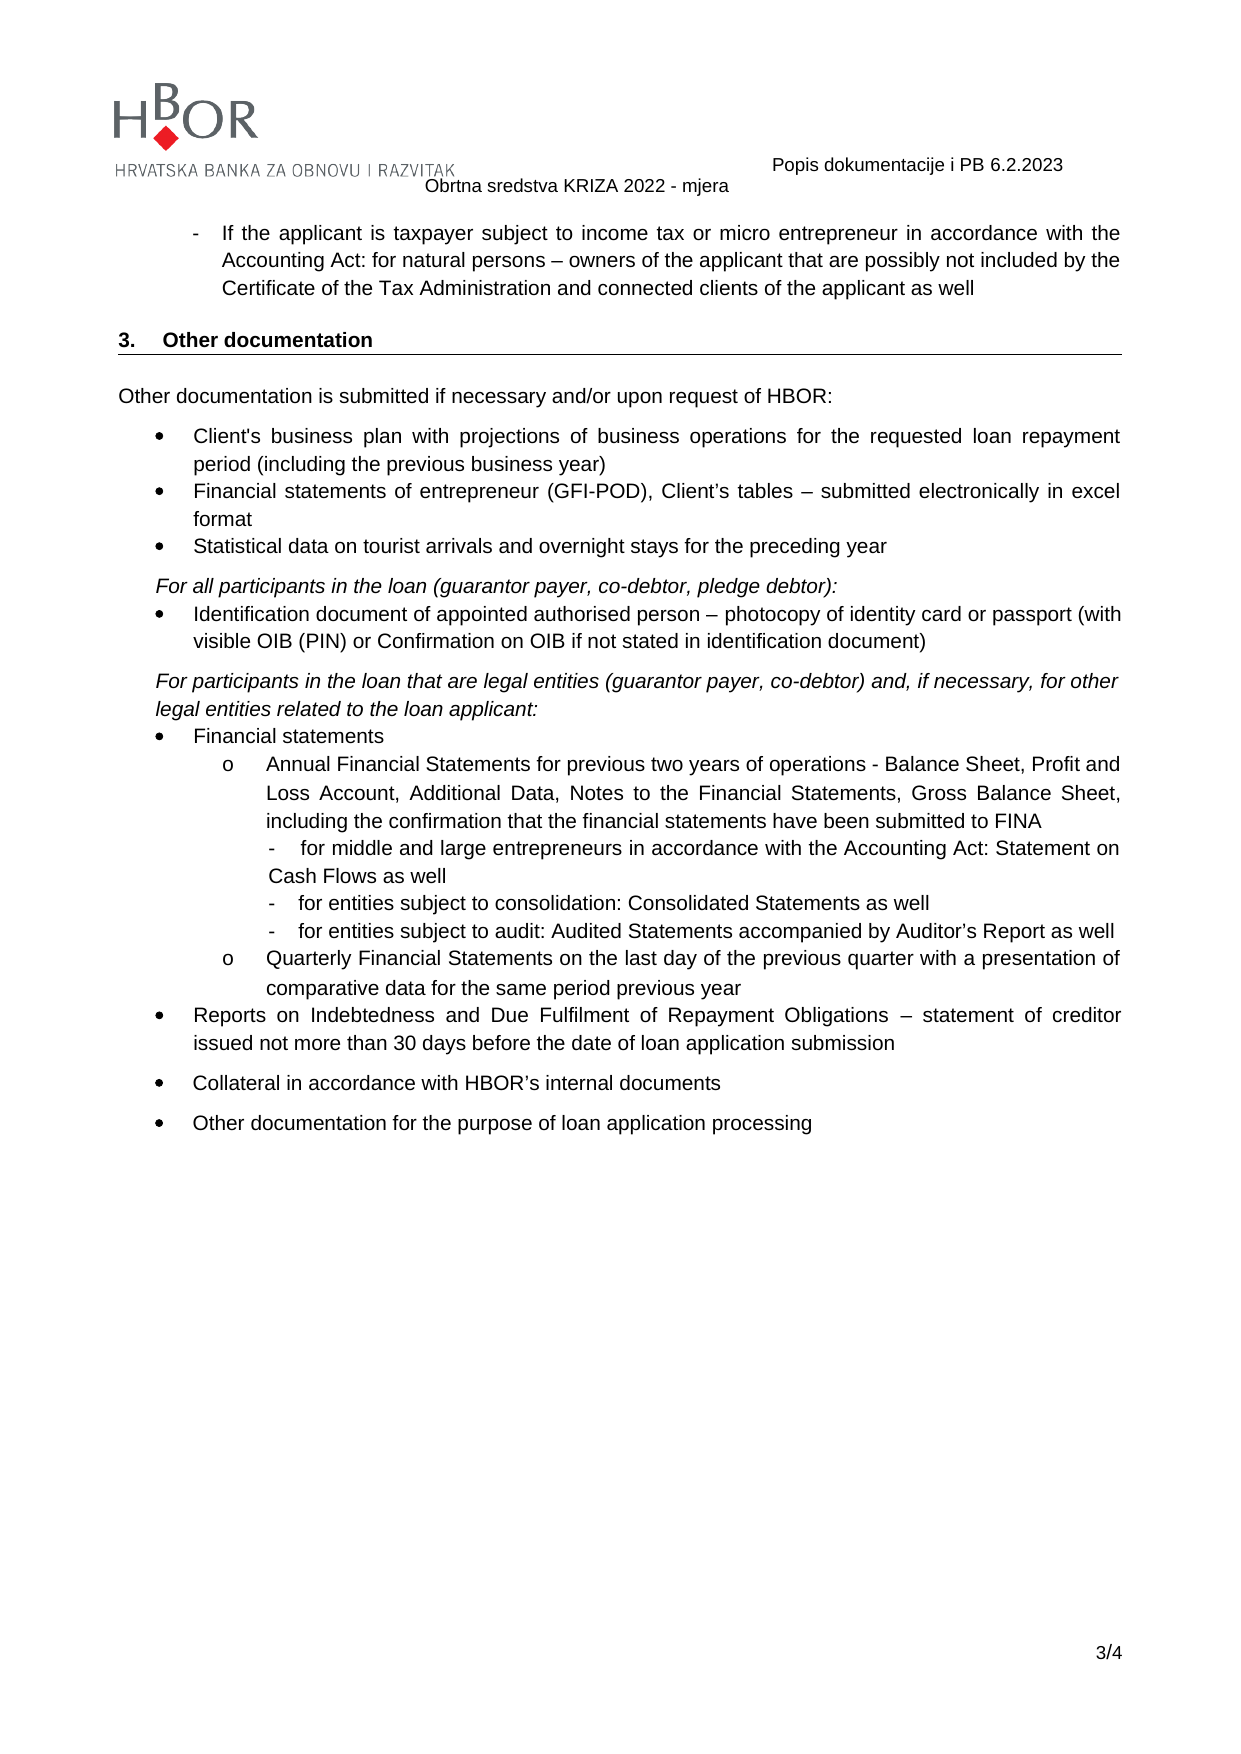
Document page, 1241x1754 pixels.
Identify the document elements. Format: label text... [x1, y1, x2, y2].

picture [61, 50, 500, 199]
list Identification document of appointed authorised person – photocopy of identity card or passport (with visible OIB (PIN) or Confirmation on OIB if not stated in identification document) [156, 602, 1122, 653]
text Other documentation is submitted if necessary and/or upon request of HBOR: [118, 384, 1122, 408]
list Quarterly Financial Statements on the last day of the previous quarter with a presentation of comparative data for the same period previous year [222, 946, 1122, 999]
list Annual Financial Statements for previous two years of operations - Balance Sheet, Profit and Loss Account, Additional Data, Notes to the Financial Statements, Gross Balance Sheet, including the confirmation that the financial statements have been submitted to FINA [222, 752, 1122, 833]
list Other documentation for the purpose of loan application processing [155, 1111, 1122, 1135]
list Financial statements [156, 724, 1122, 748]
list Collateral in accordance with HBOR’s internal documents [155, 1071, 1122, 1095]
text - for entities subject to consolidation: Consolidated Statements as well [268, 891, 1122, 915]
list Client's business plan with projections of business operations for the requested loan repayment period (including the previous business year) [156, 424, 1122, 475]
list Other documentation [118, 328, 1122, 354]
text - for middle and large entrepreneurs in accordance with the Accounting Act: Statement on Cash Flows as well [268, 836, 1122, 888]
list Financial statements of entrepreneur (GFI-POD), Client’s tables – submitted electronically in excel format [156, 479, 1122, 530]
text - for entities subject to audit: Audited Statements accompanied by Auditor’s Report as well [268, 919, 1122, 943]
text For all participants in the loan (guarantor payer, co-debtor, pledge debtor): [118, 574, 1122, 598]
list Statistical data on tourist arrivals and overnight stays for the preceding year [156, 534, 1122, 558]
list If the applicant is taxpayer subject to income tax or micro entrepreneur in accordance with the Accounting Act: for natural persons – owners of the applicant that are possibly not included by the Certificate of the Tax Administration and connected clients of the applicant as well [192, 221, 1122, 299]
text For participants in the loan that are legal entities (guarantor payer, co-debtor) and, if necessary, for other legal entities related to the loan applicant: [155, 669, 1122, 721]
list Reports on Indebtedness and Due Fulfilment of Repayment Obligations – statement of creditor issued not more than 30 days before the date of loan application submission [156, 1003, 1122, 1054]
